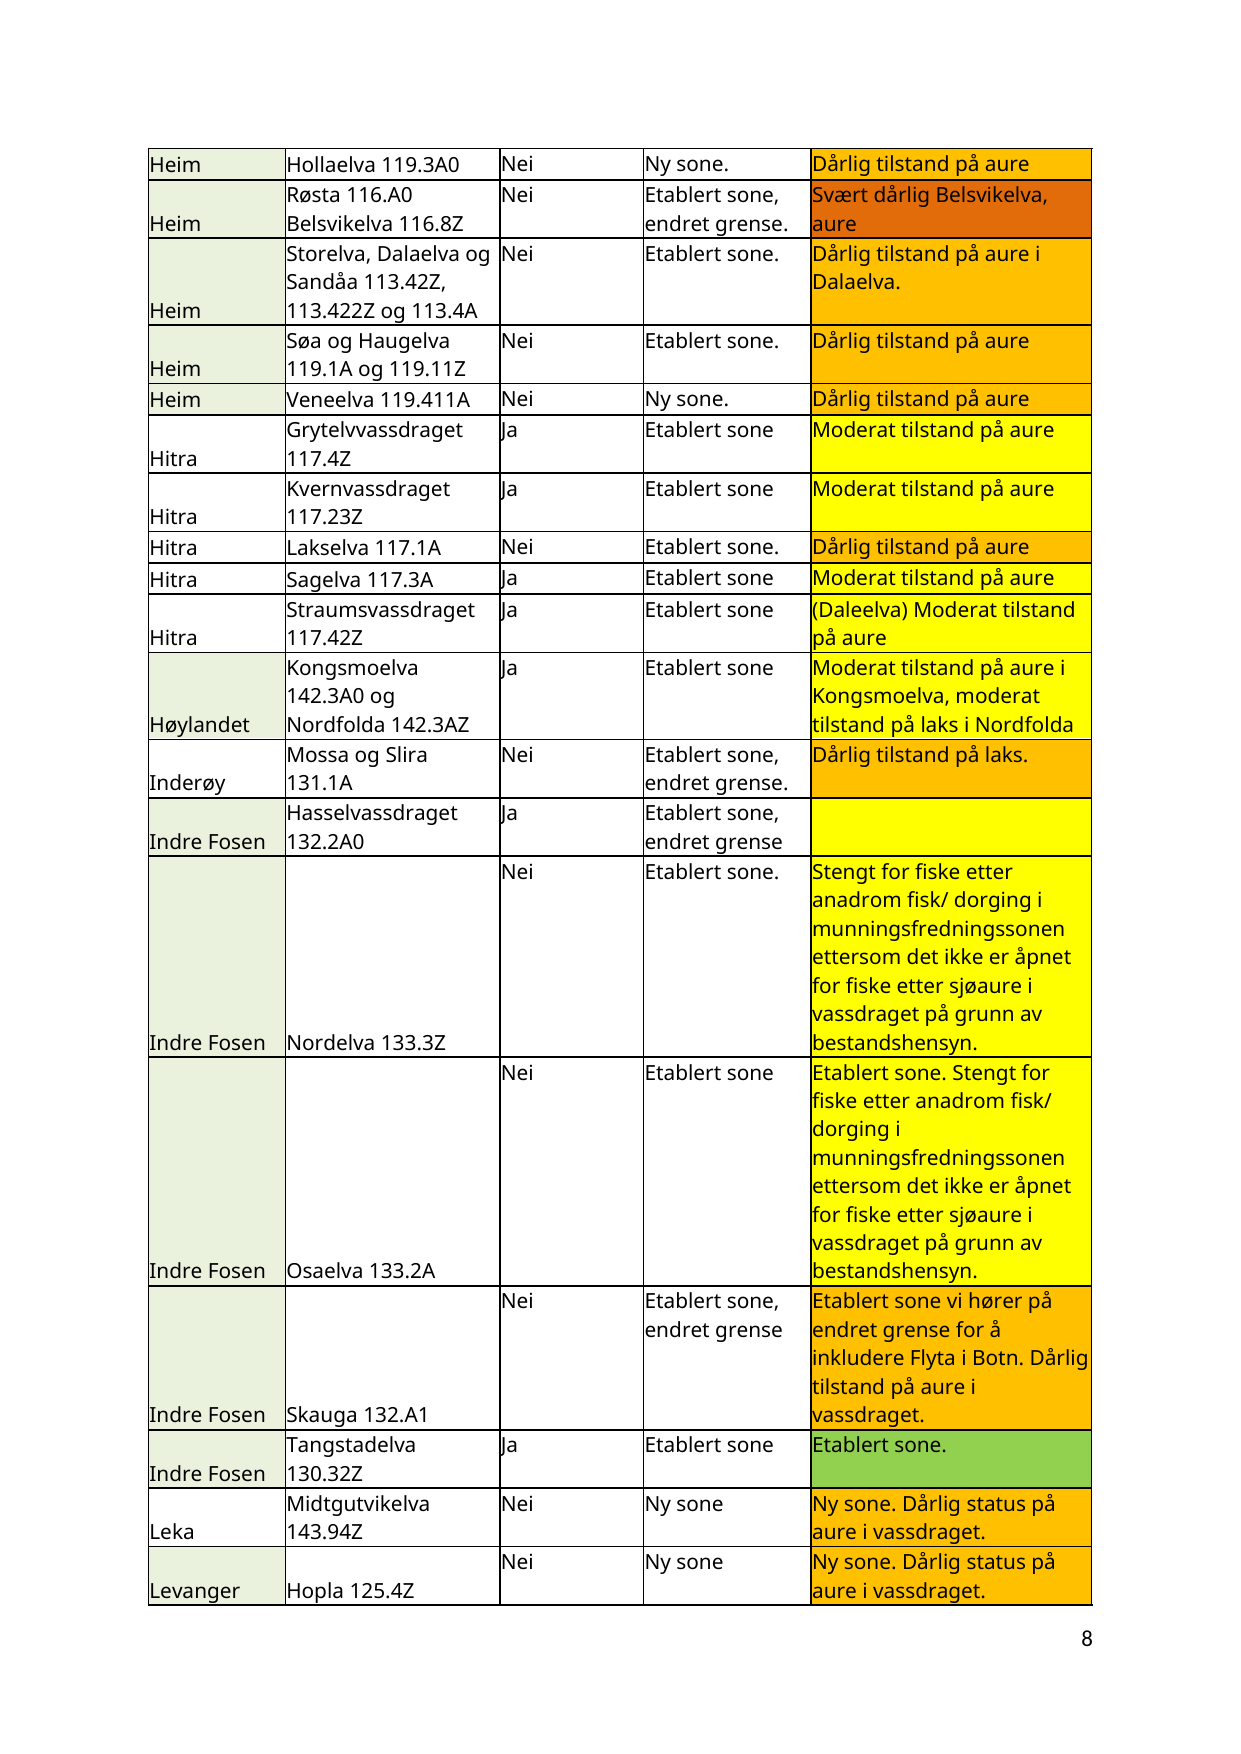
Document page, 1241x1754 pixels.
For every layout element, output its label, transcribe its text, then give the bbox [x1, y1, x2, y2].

table_cell Nei [501, 384, 643, 414]
table_cell Storelva, Dalaelva og Sandåa 113.42Z, 113.422Z og 113.4A [286, 239, 499, 324]
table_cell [812, 149, 1091, 179]
table_cell Midtgutvikelva 143.94Z [286, 1489, 499, 1546]
table_cell Tangstadelva 130.32Z [286, 1431, 499, 1487]
table_cell Ja [501, 595, 643, 652]
table_cell Ny sone. Dårlig status på aure i vassdraget. [812, 1489, 1091, 1546]
table_cell Hopla 125.4Z [286, 1547, 499, 1604]
table_cell Etablert sone. Stengt for fiske etter anadrom fisk/ dorging i munningsfredningssonen ettersom det ikke er åpnet for fiske etter sjøaure i vassdraget på grunn av bestandshensyn. [812, 1058, 1091, 1285]
table_cell Etablert sone [644, 564, 810, 593]
table_cell Mossa og Slira 131.1A [286, 740, 499, 797]
table_cell Etablert sone [644, 1058, 810, 1285]
table_cell Ja [501, 416, 643, 472]
table_cell Nei [501, 239, 643, 324]
table_cell Etablert sone, endret grense [644, 1287, 810, 1429]
table_cell Etablert sone. [644, 239, 810, 324]
table_cell Heim [149, 239, 285, 324]
table_cell Etablert sone, endret grense. [644, 181, 810, 237]
table_cell Etablert sone [644, 595, 810, 652]
table_cell Indre Fosen [149, 1287, 285, 1429]
table_cell Høylandet [149, 653, 285, 738]
table_cell Nei [501, 326, 643, 383]
table_cell Ja [501, 474, 643, 531]
table_cell Hitra [149, 474, 285, 531]
table_cell Ny sone [644, 1547, 810, 1604]
table_cell Nei [501, 1489, 643, 1546]
table_cell Dårlig tilstand på aure [812, 326, 1091, 383]
table_cell Kvernvassdraget 117.23Z [286, 474, 499, 531]
table_cell Etablert sone [644, 474, 810, 531]
table_cell Levanger [149, 1547, 285, 1604]
table_cell Etablert sone. [644, 532, 810, 562]
table_cell Dårlig tilstand på aure [812, 384, 1091, 414]
table_cell Kongsmoelva 142.3A0 og Nordfolda 142.3AZ [286, 653, 499, 738]
table_cell Etablert sone, endret grense. [644, 740, 810, 797]
table_cell Ny sone. Dårlig status på aure i vassdraget. [812, 1547, 1091, 1604]
table_cell Ny sone. [644, 149, 810, 179]
table_cell Nei [501, 857, 643, 1056]
table_cell Hitra [149, 595, 285, 652]
table_cell Sagelva 117.3A [286, 564, 499, 593]
table_cell Etablert sone [644, 1431, 810, 1487]
table_cell Etablert sone. [812, 1431, 1091, 1487]
table_cell Røsta 116.A0 Belsvikelva 116.8Z [286, 181, 499, 237]
table_cell Heim [149, 149, 285, 179]
table_cell Nei [501, 740, 643, 797]
table_cell Grytelvvassdraget 117.4Z [286, 416, 499, 472]
table_cell Stengt for fiske etter anadrom fisk/ dorging i munningsfredningssonen ettersom det ikke er åpnet for fiske etter sjøaure i vassdraget på grunn av bestandshensyn. [812, 857, 1091, 1056]
table_cell Nordelva 133.3Z [286, 857, 499, 1056]
table_cell Nei [501, 1287, 643, 1429]
table_cell Moderat tilstand på aure i Kongsmoelva, moderat tilstand på laks i Nordfolda [812, 653, 1091, 738]
table_cell Hollaelva 119.3A0 [286, 149, 499, 179]
table_cell Ny sone [644, 1489, 810, 1546]
table_cell Moderat tilstand på aure [812, 416, 1091, 472]
table_cell Indre Fosen [149, 1431, 285, 1487]
table_cell Moderat tilstand på aure [812, 474, 1091, 531]
table_cell Nei [501, 1058, 643, 1285]
table_cell Inderøy [149, 740, 285, 797]
table_cell Nei [501, 149, 643, 179]
table_cell Leka [149, 1489, 285, 1546]
table_cell Søa og Haugelva 119.1A og 119.11Z [286, 326, 499, 383]
table_cell Nei [501, 532, 643, 562]
table_cell [812, 799, 1091, 855]
table_cell Ja [501, 564, 643, 593]
table_cell Etablert sone, endret grense [644, 799, 810, 855]
table_cell Skauga 132.A1 [286, 1287, 499, 1429]
table_cell Indre Fosen [149, 1058, 285, 1285]
table_cell Hitra [149, 416, 285, 472]
table_cell Etablert sone [644, 416, 810, 472]
table_cell Hitra [149, 564, 285, 593]
table_cell Heim [149, 326, 285, 383]
table_cell Osaelva 133.2A [286, 1058, 499, 1285]
table_cell Etablert sone vi hører på endret grense for å inkludere Flyta i Botn. Dårlig tilstand på aure i vassdraget. [812, 1287, 1091, 1429]
table_cell Hitra [149, 532, 285, 562]
table_cell Ja [501, 799, 643, 855]
table_cell Etablert sone [644, 653, 810, 738]
table_cell Heim [149, 181, 285, 237]
table_cell Nei [501, 181, 643, 237]
table_cell Veneelva 119.411A [286, 384, 499, 414]
table_cell Ny sone. [644, 384, 810, 414]
table_cell Ja [501, 1431, 643, 1487]
table_cell Heim [149, 384, 285, 414]
table_cell Indre Fosen [149, 857, 285, 1056]
table_cell Moderat tilstand på aure [812, 564, 1091, 593]
table_cell Dårlig tilstand på laks. [812, 740, 1091, 797]
table_cell Lakselva 117.1A [286, 532, 499, 562]
table_cell (Daleelva) Moderat tilstand på aure [812, 595, 1091, 652]
table_cell Indre Fosen [149, 799, 285, 855]
table_cell Etablert sone. [644, 326, 810, 383]
table_cell Dårlig tilstand på aure i Dalaelva. [812, 239, 1091, 324]
table_cell Ja [501, 653, 643, 738]
table_cell Straumsvassdraget 117.42Z [286, 595, 499, 652]
table_cell Svært dårlig Belsvikelva, aure [812, 181, 1091, 237]
table_cell Nei [501, 1547, 643, 1604]
table_cell Dårlig tilstand på aure [812, 532, 1091, 562]
table_cell Etablert sone. [644, 857, 810, 1056]
table_cell Hasselvassdraget 132.2A0 [286, 799, 499, 855]
